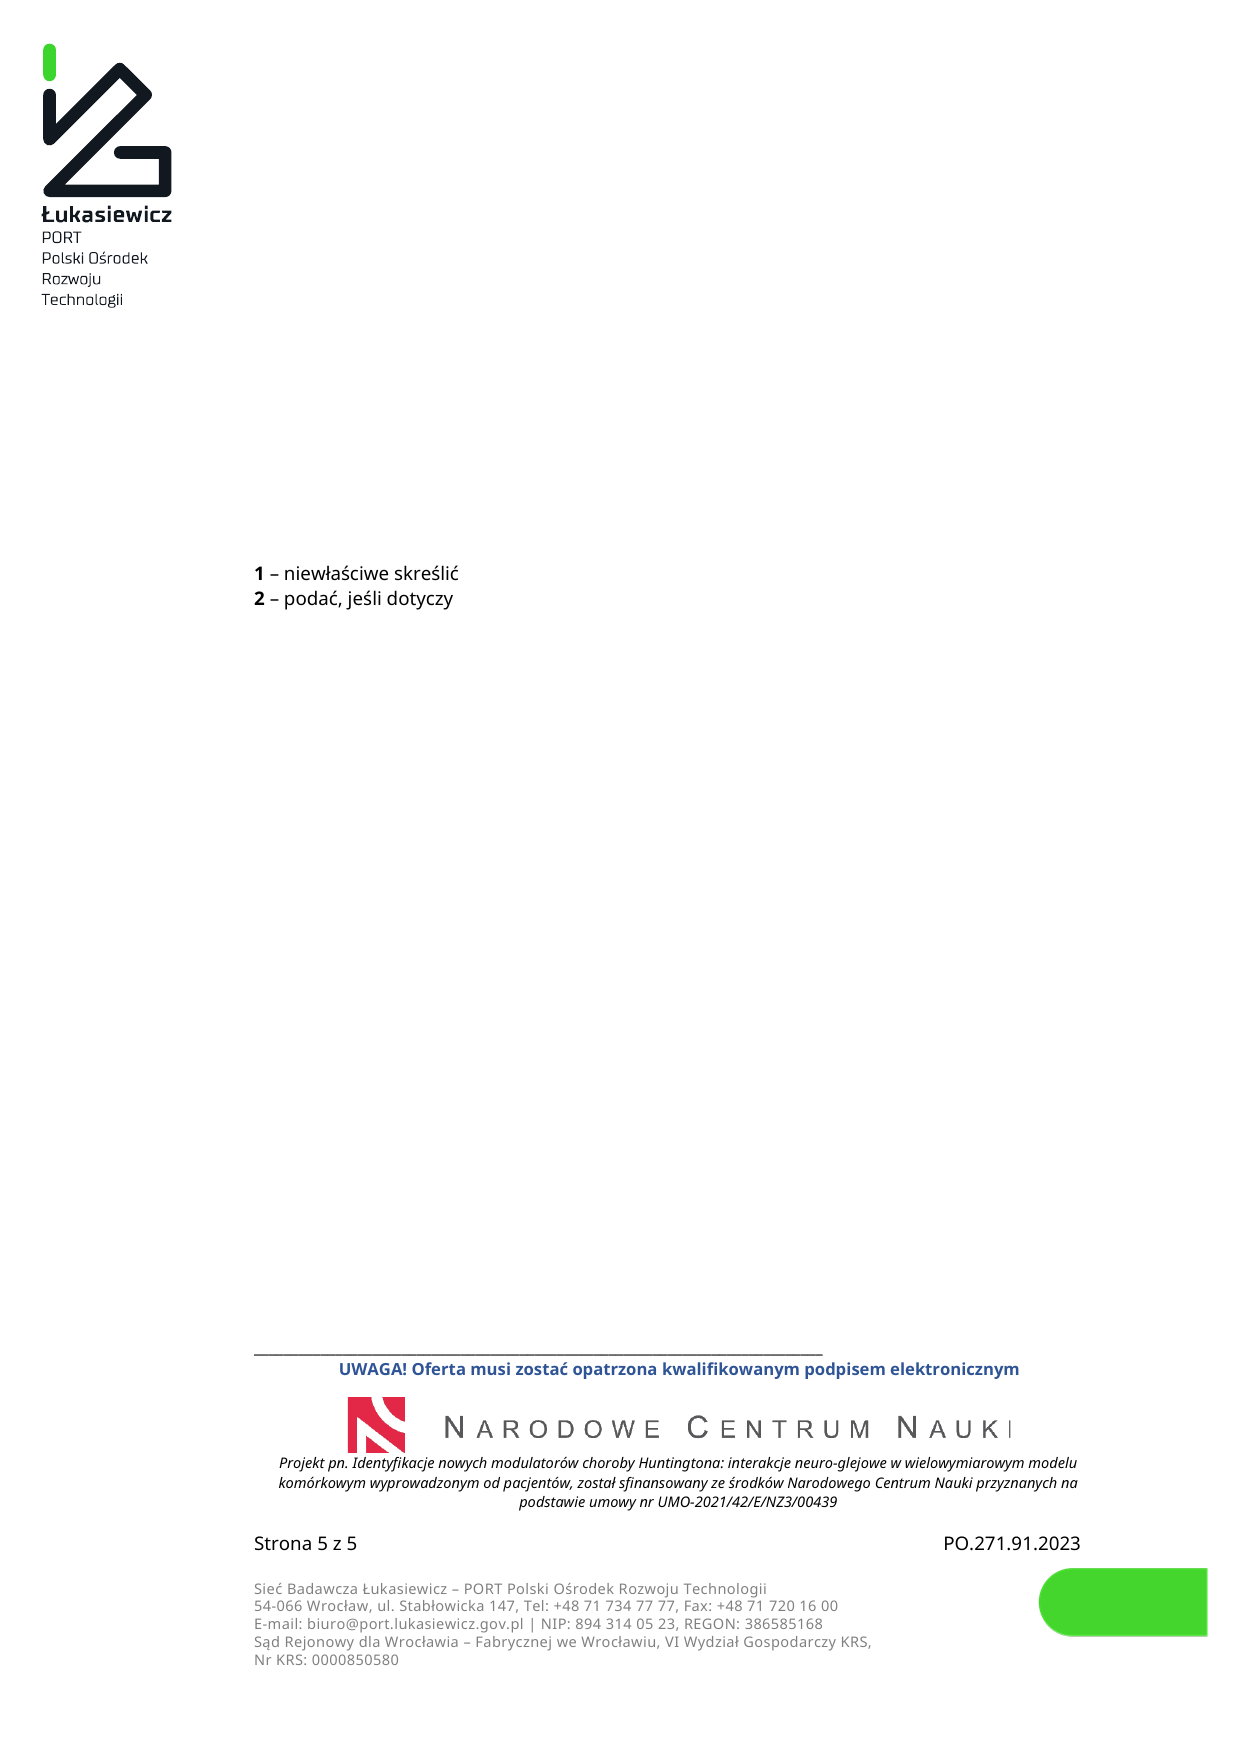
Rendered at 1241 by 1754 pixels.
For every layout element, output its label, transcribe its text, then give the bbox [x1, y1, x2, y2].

picture [347, 1397, 1011, 1453]
picture [1035, 1564, 1237, 1705]
text 1 – niewłaściwe skreślić [254, 560, 1104, 586]
text 2 – podać, jeśli dotyczy [254, 586, 1104, 611]
